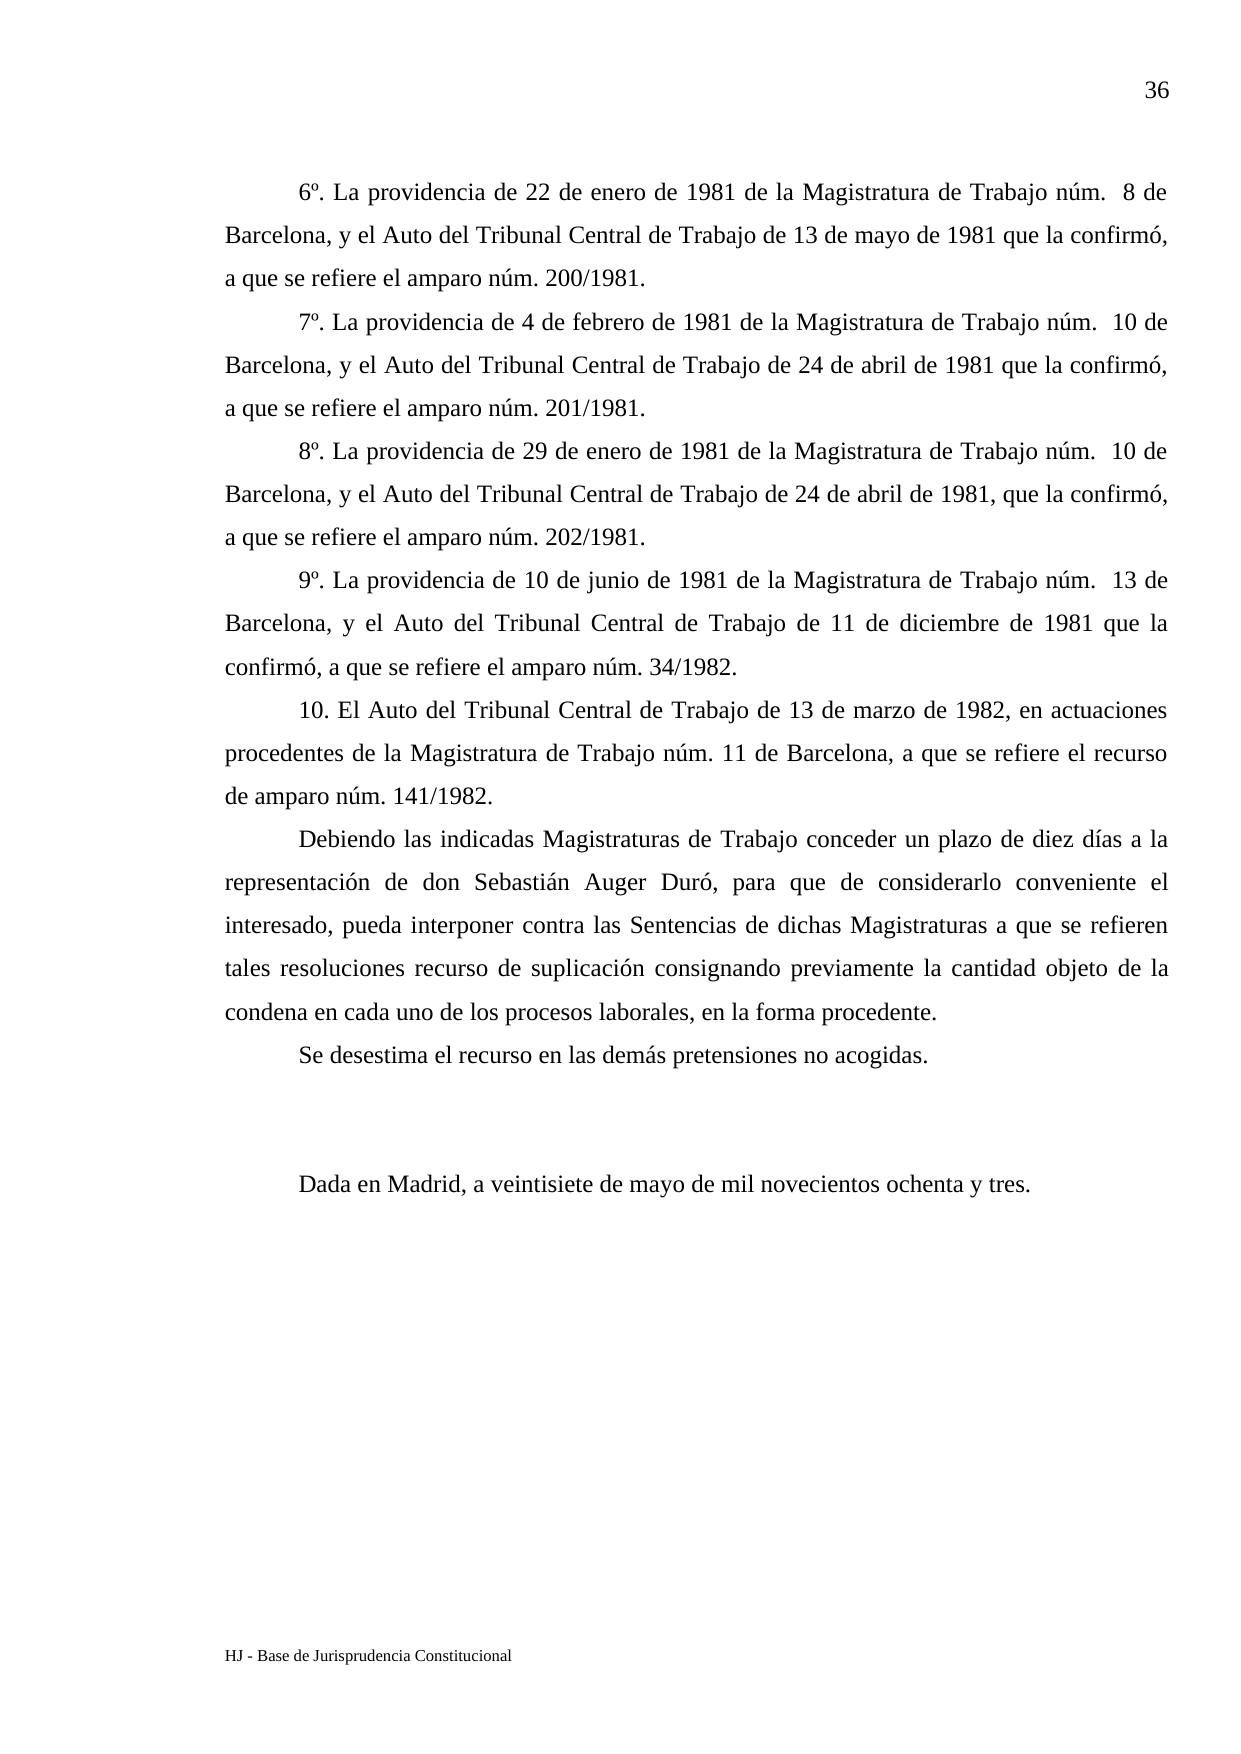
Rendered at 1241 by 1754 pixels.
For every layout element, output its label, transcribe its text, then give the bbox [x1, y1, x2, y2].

text 8º. La providencia de 29 de enero de 1981 de la Magistratura de Trabajo núm. 10 de Barcelona, y el Auto del Tribunal Central de Trabajo de 24 de abril de 1981, que la confirmó, a que se refiere el amparo núm. 202/1981. [224, 436, 1169, 551]
text 9º. La providencia de 10 de junio de 1981 de la Magistratura de Trabajo núm. 13 de Barcelona, y el Auto del Tribunal Central de Trabajo de 11 de diciembre de 1981 que la confirmó, a que se refiere el amparo núm. 34/1982. [224, 565, 1169, 680]
text Debiendo las indicadas Magistraturas de Trabajo conceder un plazo de diez días a la representación de don Sebastián Auger Duró, para que de considerarlo conveniente el interesado, pueda interponer contra las Sentencias de dichas Magistraturas a que se refieren tales resoluciones recurso de suplicación consignando previamente la cantidad objeto de la condena en cada uno de los procesos laborales, en la forma procedente. [224, 824, 1169, 1025]
text Dada en Madrid, a veintisiete de mayo de mil novecientos ochenta y tres. [224, 1169, 1169, 1198]
text 7º. La providencia de 4 de febrero de 1981 de la Magistratura de Trabajo núm. 10 de Barcelona, y el Auto del Tribunal Central de Trabajo de 24 de abril de 1981 que la confirmó, a que se refiere el amparo núm. 201/1981. [224, 307, 1169, 422]
text Se desestima el recurso en las demás pretensiones no acogidas. [224, 1040, 1169, 1068]
text 6º. La providencia de 22 de enero de 1981 de la Magistratura de Trabajo núm. 8 de Barcelona, y el Auto del Tribunal Central de Trabajo de 13 de mayo de 1981 que la confirmó, a que se refiere el amparo núm. 200/1981. [224, 177, 1169, 292]
text 10. El Auto del Tribunal Central de Trabajo de 13 de marzo de 1982, en actuaciones procedentes de la Magistratura de Trabajo núm. 11 de Barcelona, a que se refiere el recurso de amparo núm. 141/1982. [224, 695, 1169, 810]
